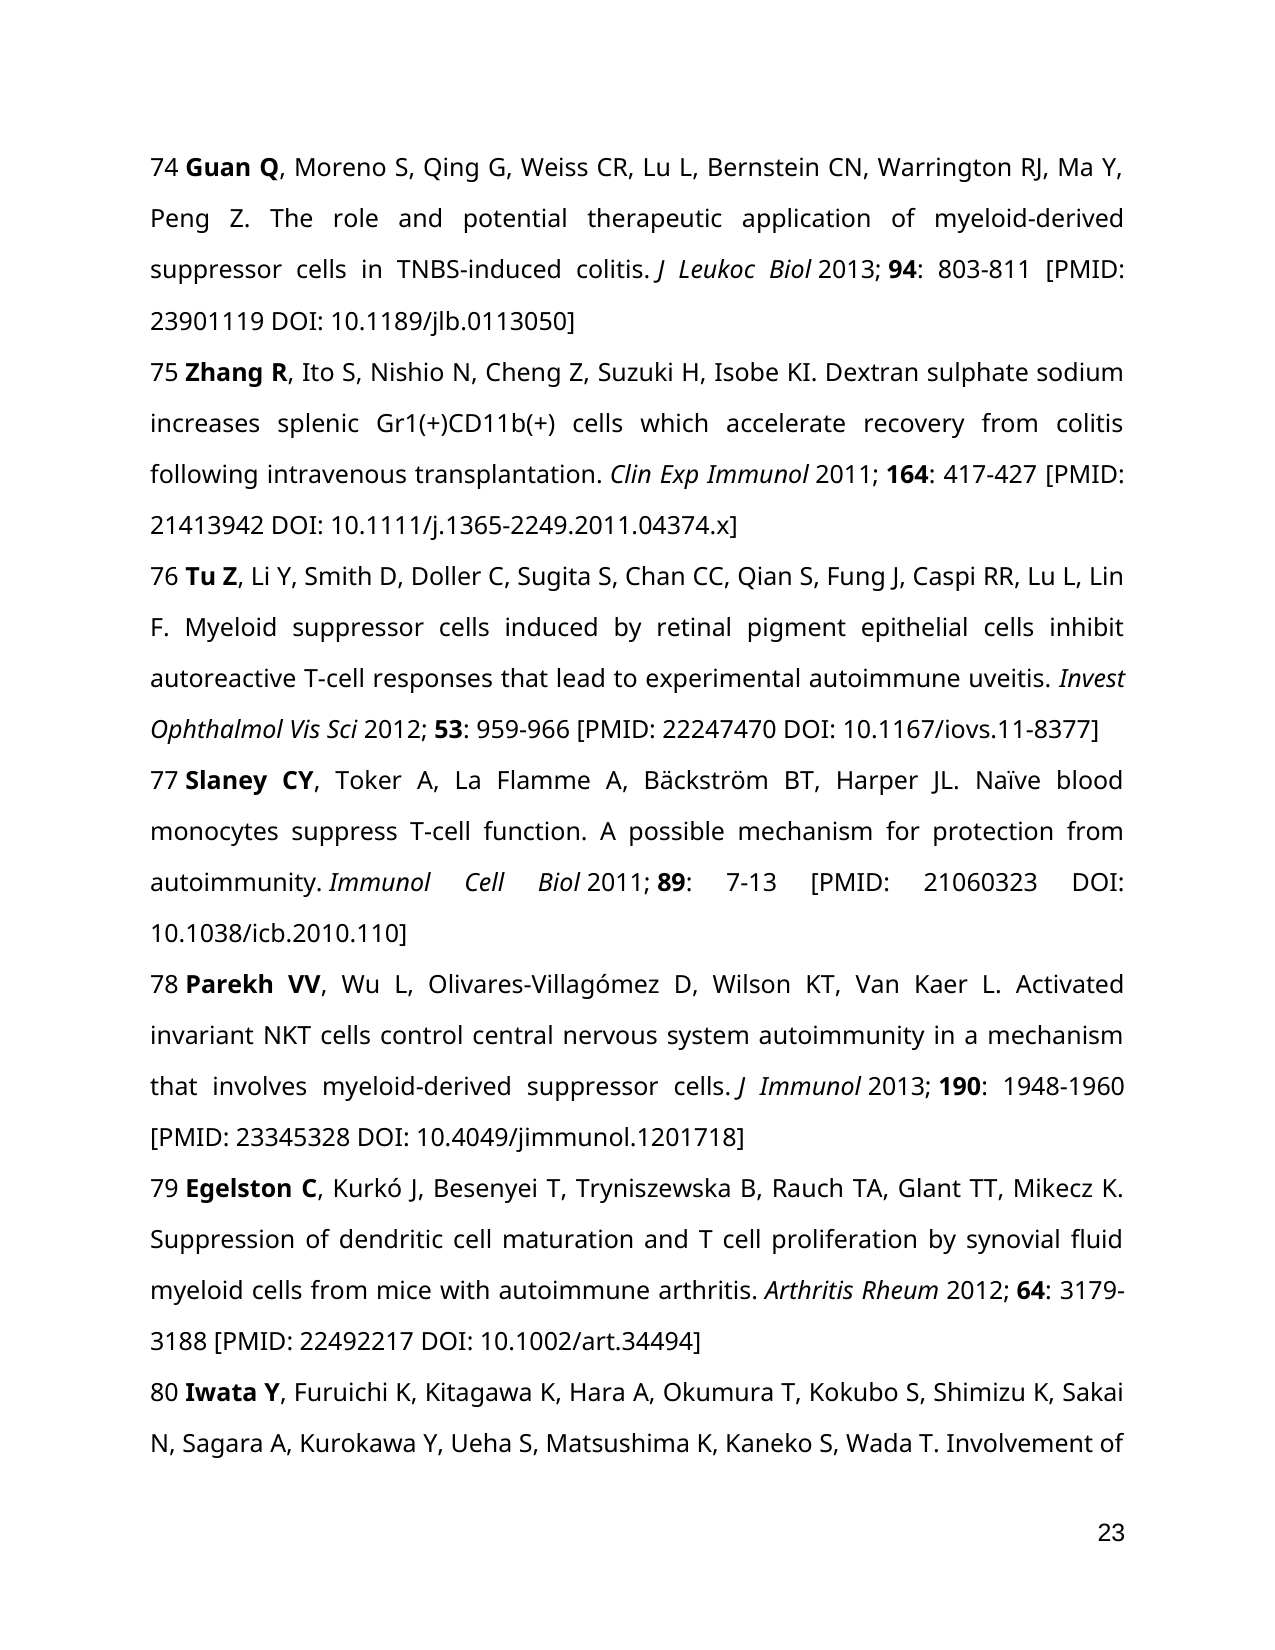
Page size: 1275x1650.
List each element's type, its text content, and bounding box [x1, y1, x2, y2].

text 76 Tu Z, Li Y, Smith D, Doller C, Sugita S, Chan CC, Qian S, Fung J, Caspi RR, Lu L, Lin F. Myeloid suppressor cells induced by retinal pigment epithelial cells inhibit autoreactive T-cell responses that lead to experimental autoimmune uveitis. Invest Ophthalmol Vis Sci 2012; 53: 959-966 [PMID: 22247470 DOI: 10.1167/iovs.11-8377] [150, 558, 1125, 746]
text 74 Guan Q, Moreno S, Qing G, Weiss CR, Lu L, Bernstein CN, Warrington RJ, Ma Y, Peng Z. The role and potential therapeutic application of myeloid-derived suppressor cells in TNBS-induced colitis. J Leukoc Biol 2013; 94: 803-811 [PMID: 23901119 DOI: 10.1189/jlb.0113050] [150, 150, 1125, 337]
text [150, 1375, 1125, 1460]
text 78 Parekh VV, Wu L, Olivares-Villagómez D, Wilson KT, Van Kaer L. Activated invariant NKT cells control central nervous system autoimmunity in a mechanism that involves myeloid-derived suppressor cells. J Immunol 2013; 190: 1948-1960 [PMID: 23345328 DOI: 10.4049/jimmunol.1201718] [150, 967, 1125, 1154]
text 79 Egelston C, Kurkó J, Besenyei T, Tryniszewska B, Rauch TA, Glant TT, Mikecz K. Suppression of dendritic cell maturation and T cell proliferation by synovial fluid myeloid cells from mice with autoimmune arthritis. Arthritis Rheum 2012; 64: 3179-3188 [PMID: 22492217 DOI: 10.1002/art.34494] [150, 1171, 1125, 1358]
text 77 Slaney CY, Toker A, La Flamme A, Bäckström BT, Harper JL. Naïve blood monocytes suppress T-cell function. A possible mechanism for protection from autoimmunity. Immunol Cell Biol 2011; 89: 7-13 [PMID: 21060323 DOI: 10.1038/icb.2010.110] [150, 762, 1125, 950]
text 75 Zhang R, Ito S, Nishio N, Cheng Z, Suzuki H, Isobe KI. Dextran sulphate sodium increases splenic Gr1(+)CD11b(+) cells which accelerate recovery from colitis following intravenous transplantation. Clin Exp Immunol 2011; 164: 417-427 [PMID: 21413942 DOI: 10.1111/j.1365-2249.2011.04374.x] [150, 354, 1125, 541]
